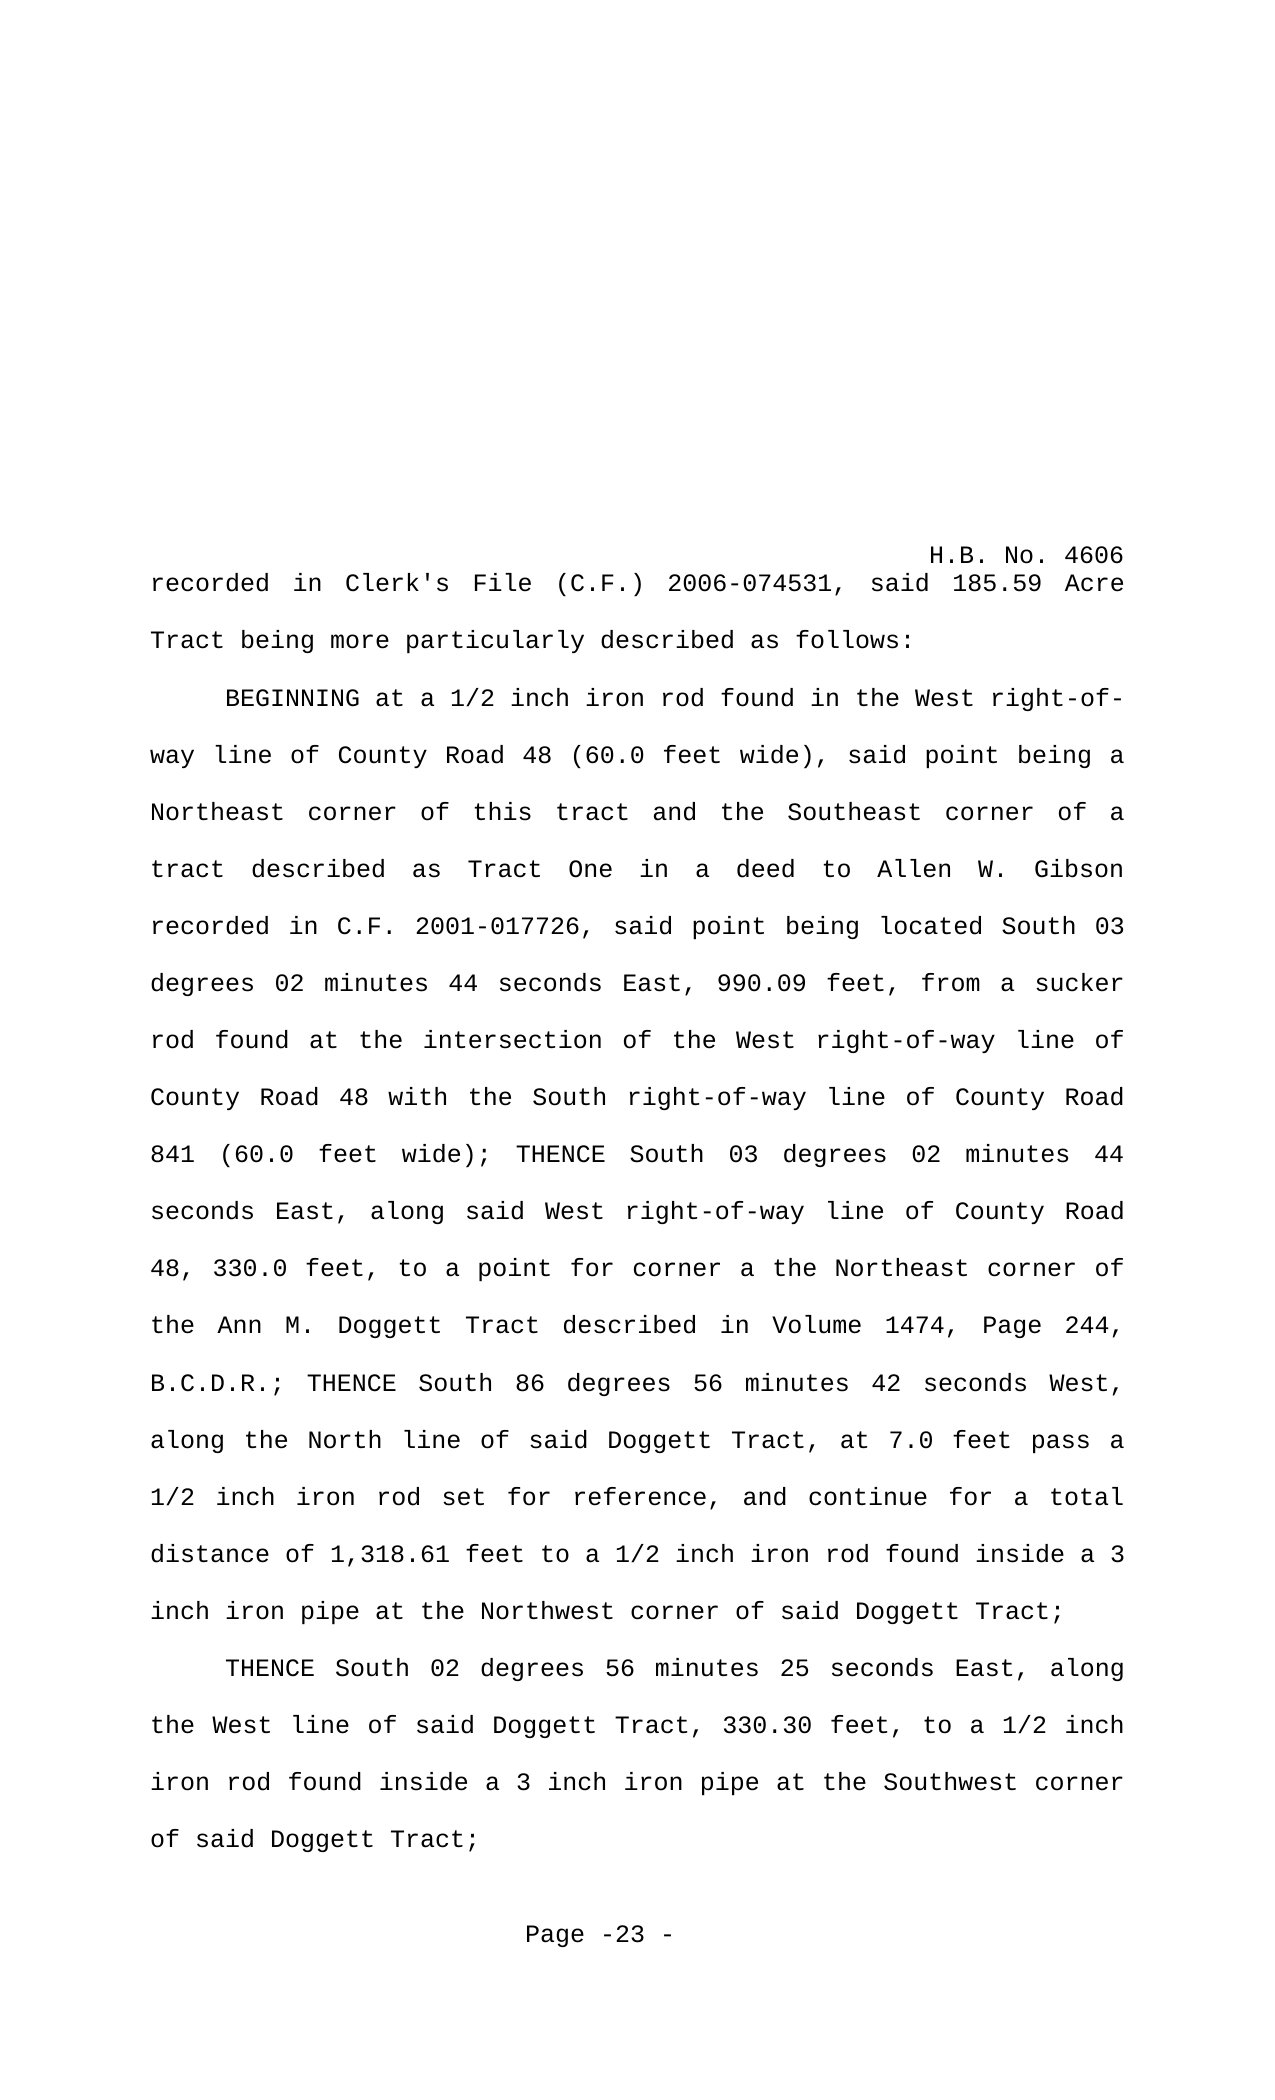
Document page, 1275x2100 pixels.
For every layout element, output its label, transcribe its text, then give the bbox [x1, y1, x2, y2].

text BEGINNING at a 1/2 inch iron rod found in the West right-of-way line of County Road 48 (60.0 feet wide), said point being a Northeast corner of this tract and the Southeast corner of a tract described as Tract One in a deed to Allen W. Gibson recorded in C.F. 2001-017726, said point being located South 03 degrees 02 minutes 44 seconds East, 990.09 feet, from a sucker rod found at the intersection of the West right-of-way line of County Road 48 with the South right-of-way line of County Road 841 (60.0 feet wide); THENCE South 03 degrees 02 minutes 44 seconds East, along said West right-of-way line of County Road 48, 330.0 feet, to a point for corner a the Northeast corner of the Ann M. Doggett Tract described in Volume 1474, Page 244, B.C.D.R.; THENCE South 86 degrees 56 minutes 42 seconds West, along the North line of said Doggett Tract, at 7.0 feet pass a 1/2 inch iron rod set for reference, and continue for a total distance of 1,318.61 feet to a 1/2 inch iron rod found inside a 3 inch iron pipe at the Northwest corner of said Doggett Tract; [150, 685, 1125, 1627]
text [150, 571, 1125, 656]
text THENCE South 02 degrees 56 minutes 25 seconds East, along the West line of said Doggett Tract, 330.30 feet, to a 1/2 inch iron rod found inside a 3 inch iron pipe at the Southwest corner of said Doggett Tract; [150, 1655, 1125, 1855]
